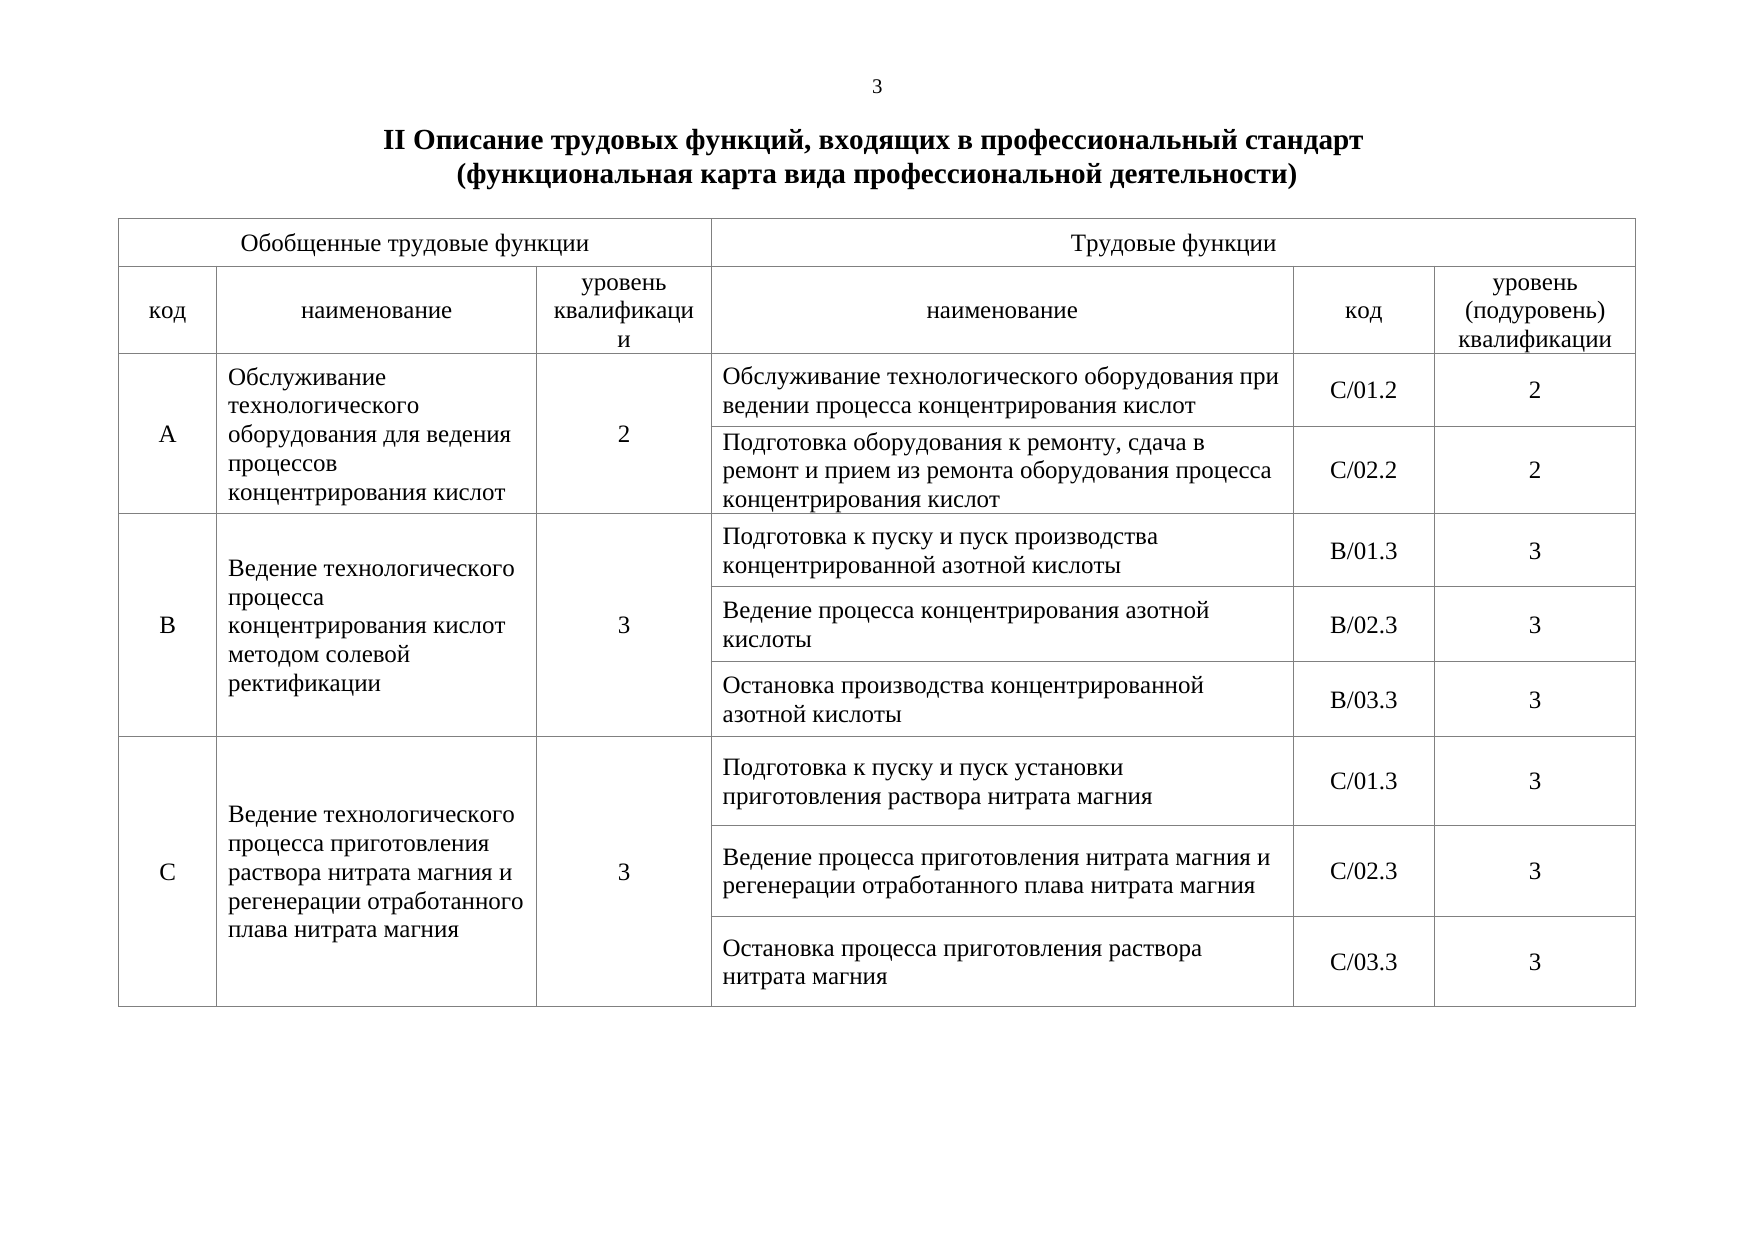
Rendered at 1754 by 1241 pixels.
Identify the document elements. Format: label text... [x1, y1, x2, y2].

table_cell 2 [1435, 427, 1635, 513]
table_cell 3 [1435, 826, 1635, 916]
table_cell C [119, 737, 216, 1006]
table_cell 3 [1435, 587, 1635, 661]
table_cell Обслуживание технологического оборудования для ведения процессов концентрирования кислот [217, 354, 536, 513]
table_cell Остановка производства концентрированной азотной кислоты [712, 662, 1293, 736]
table_cell С/01.2 [1294, 354, 1434, 426]
table_cell Подготовка к пуску и пуск производства концентрированной азотной кислоты [712, 514, 1293, 586]
table_cell B/02.3 [1294, 587, 1434, 661]
table_cell Ведение процесса приготовления нитрата магния и регенерации отработанного плава нитрата магния [712, 826, 1293, 916]
table_cell Обслуживание технологического оборудования при ведении процесса концентрирования кислот [712, 354, 1293, 426]
table_cell 3 [537, 737, 711, 1006]
table_cell 3 [537, 514, 711, 736]
table_cell С/02.2 [1294, 427, 1434, 513]
table_cell Остановка процесса приготовления раствора нитрата магния [712, 917, 1293, 1006]
table_cell Ведение технологического процесса концентрирования кислот методом солевой ректификации [217, 514, 536, 736]
table_cell 2 [1435, 354, 1635, 426]
table_cell код [1294, 267, 1434, 353]
table_cell 3 [1435, 662, 1635, 736]
table_cell наименование [217, 267, 536, 353]
table_cell B [119, 514, 216, 736]
text II Описание трудовых функций, входящих в профессиональный стандарт (функциональная карта вида профессиональной деятельности) [118, 122, 1636, 189]
table_cell C/01.3 [1294, 737, 1434, 824]
table_cell 3 [1435, 917, 1635, 1006]
table_cell Ведение технологического процесса приготовления раствора нитрата магния и регенерации отработанного плава нитрата магния [217, 737, 536, 1006]
table_cell код [119, 267, 216, 353]
table_cell C/02.3 [1294, 826, 1434, 916]
table_header Трудовые функции [712, 219, 1635, 266]
table_cell Ведение процесса концентрирования азотной кислоты [712, 587, 1293, 661]
table_cell уровень (подуровень) квалификации [1435, 267, 1635, 353]
table_cell B/03.3 [1294, 662, 1434, 736]
table_cell наименование [712, 267, 1293, 353]
table_cell 2 [537, 354, 711, 513]
table_cell B/01.3 [1294, 514, 1434, 586]
table_cell Подготовка к пуску и пуск установки приготовления раствора нитрата магния [712, 737, 1293, 824]
table_cell 3 [1435, 737, 1635, 824]
table_cell Подготовка оборудования к ремонту, сдача в ремонт и прием из ремонта оборудования процесса концентрирования кислот [712, 427, 1293, 513]
table_cell 3 [1435, 514, 1635, 586]
table_header Обобщенные трудовые функции [119, 219, 711, 266]
table_cell уровень квалификации [537, 267, 711, 353]
table_cell C/03.3 [1294, 917, 1434, 1006]
table_cell A [119, 354, 216, 513]
